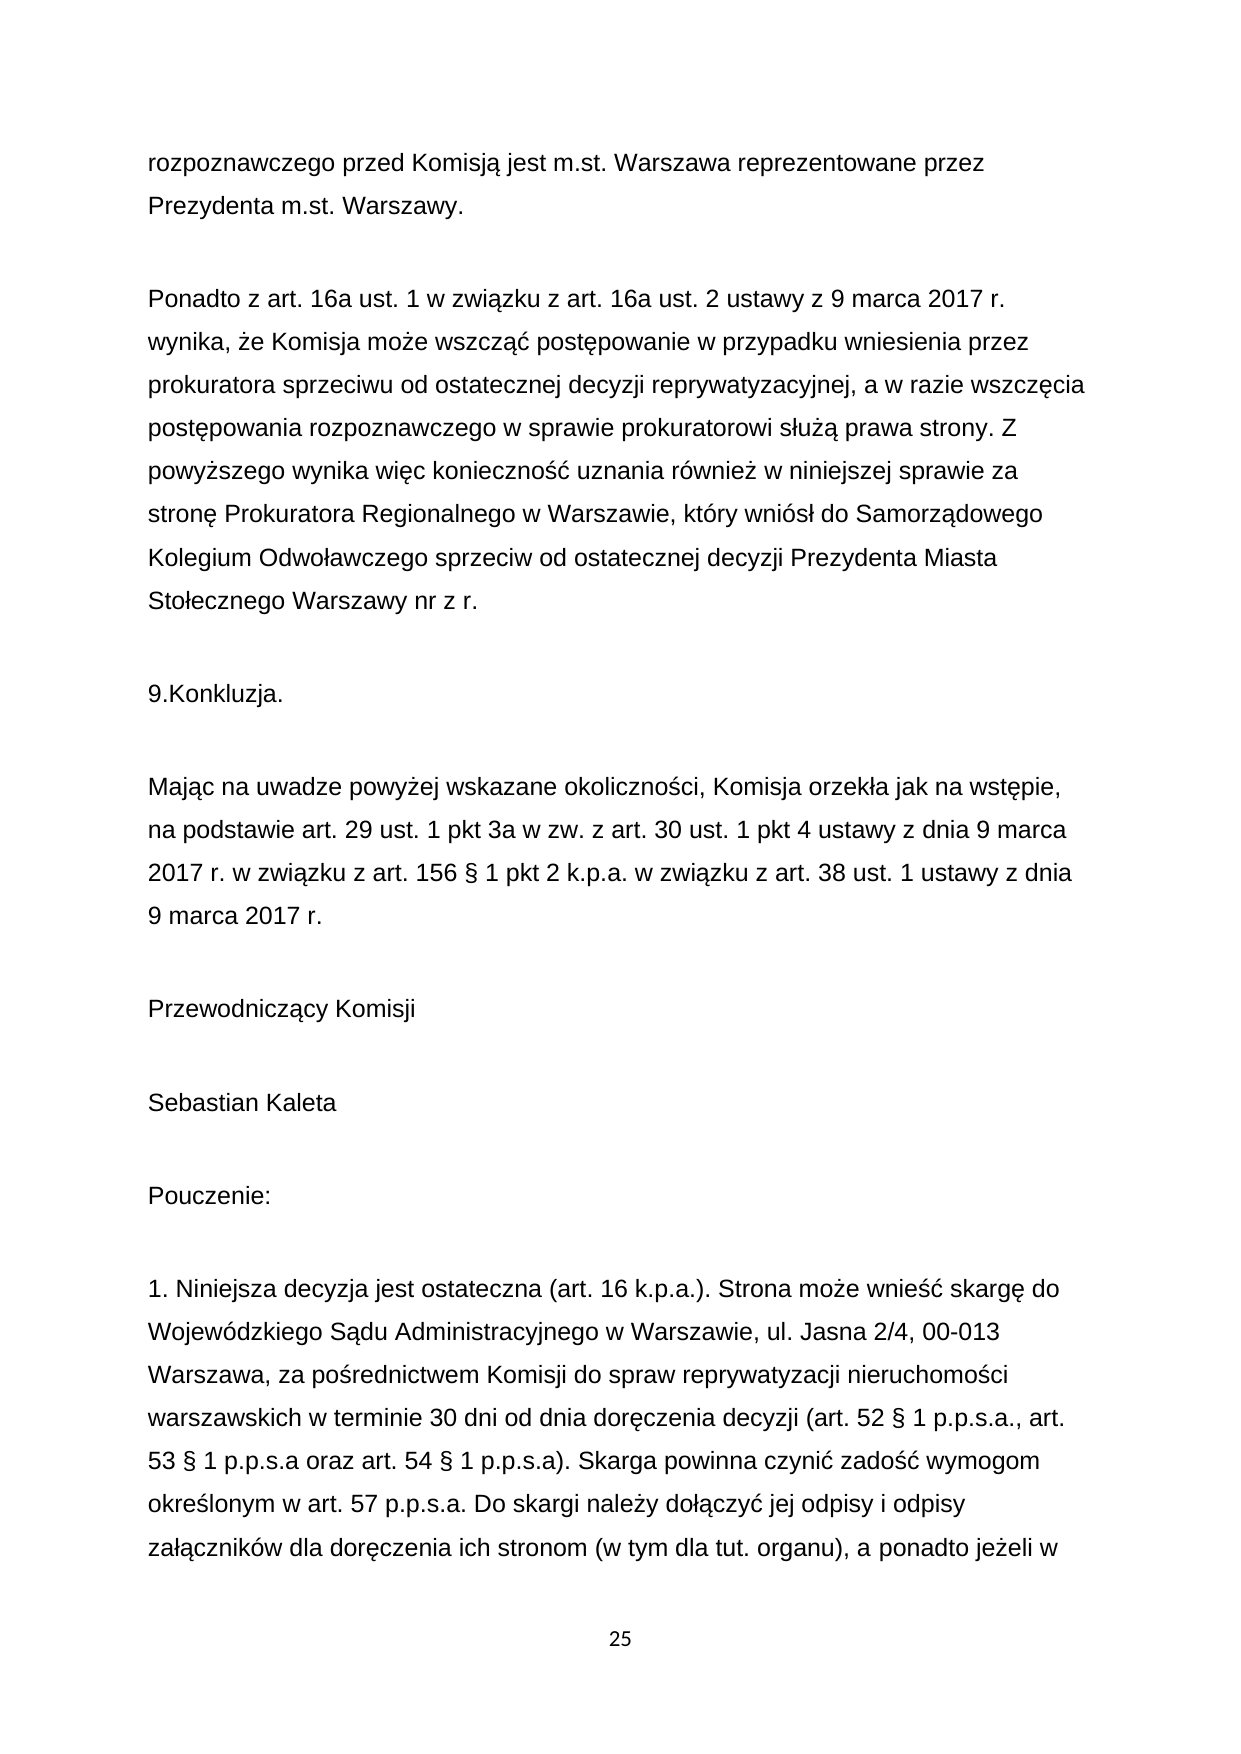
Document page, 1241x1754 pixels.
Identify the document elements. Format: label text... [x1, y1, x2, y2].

text Przewodniczący Komisji [148, 994, 1093, 1023]
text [148, 148, 1093, 219]
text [148, 1274, 1093, 1561]
text 9.Konkluzja. [148, 679, 1093, 708]
text Mając na uwadze powyżej wskazane okoliczności, Komisja orzekła jak na wstępie, na podstawie art. 29 ust. 1 pkt 3a w zw. z art. 30 ust. 1 pkt 4 ustawy z dnia 9 marca 2017 r. w związku z art. 156 § 1 pkt 2 k.p.a. w związku z art. 38 ust. 1 ustawy z dnia 9 marca 2017 r. [148, 772, 1093, 930]
text Ponadto z art. 16a ust. 1 w związku z art. 16a ust. 2 ustawy z 9 marca 2017 r. wynika, że Komisja może wszcząć postępowanie w przypadku wniesienia przez prokuratora sprzeciwu od ostatecznej decyzji reprywatyzacyjnej, a w razie wszczęcia postępowania rozpoznawczego w sprawie prokuratorowi służą prawa strony. Z powyższego wynika więc konieczność uznania również w niniejszej sprawie za stronę Prokuratora Regionalnego w Warszawie, który wniósł do Samorządowego Kolegium Odwoławczego sprzeciw od ostatecznej decyzji Prezydenta Miasta Stołecznego Warszawy nr z r. [148, 284, 1093, 614]
text Sebastian Kaleta [148, 1088, 1093, 1116]
text Pouczenie: [148, 1181, 1093, 1209]
